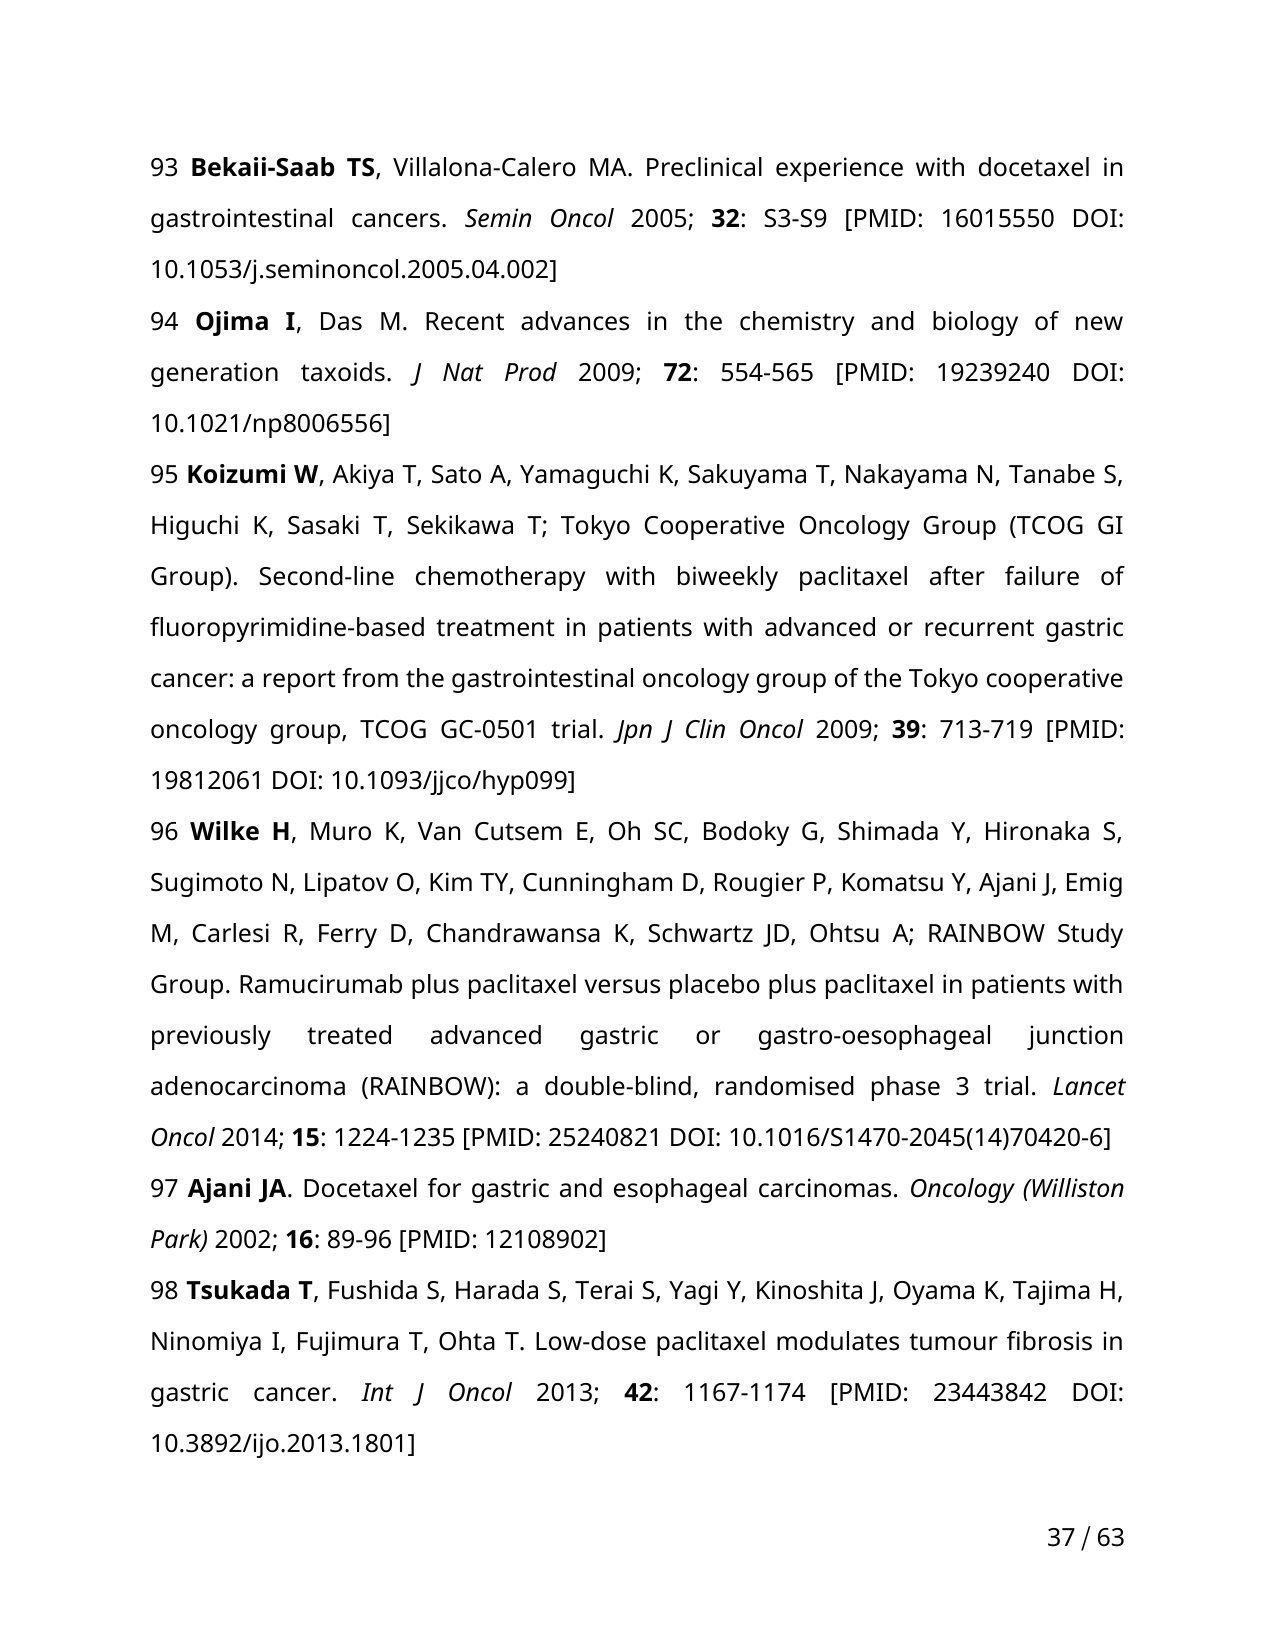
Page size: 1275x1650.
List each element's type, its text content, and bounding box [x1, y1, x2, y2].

text 97 Ajani JA. Docetaxel for gastric and esophageal carcinomas. Oncology (Williston Park) 2002; 16: 89-96 [PMID: 12108902] [150, 1171, 1125, 1256]
text 96 Wilke H, Muro K, Van Cutsem E, Oh SC, Bodoky G, Shimada Y, Hironaka S, Sugimoto N, Lipatov O, Kim TY, Cunningham D, Rougier P, Komatsu Y, Ajani J, Emig M, Carlesi R, Ferry D, Chandrawansa K, Schwartz JD, Ohtsu A; RAINBOW Study Group. Ramucirumab plus paclitaxel versus placebo plus paclitaxel in patients with previously treated advanced gastric or gastro-oesophageal junction adenocarcinoma (RAINBOW): a double-blind, randomised phase 3 trial. Lancet Oncol 2014; 15: 1224-1235 [PMID: 25240821 DOI: 10.1016/S1470-2045(14)70420-6] [150, 813, 1125, 1154]
text 98 Tsukada T, Fushida S, Harada S, Terai S, Yagi Y, Kinoshita J, Oyama K, Tajima H, Ninomiya I, Fujimura T, Ohta T. Low-dose paclitaxel modulates tumour fibrosis in gastric cancer. Int J Oncol 2013; 42: 1167-1174 [PMID: 23443842 DOI: 10.3892/ijo.2013.1801] [150, 1273, 1125, 1460]
text 94 Ojima I, Das M. Recent advances in the chemistry and biology of new generation taxoids. J Nat Prod 2009; 72: 554-565 [PMID: 19239240 DOI: 10.1021/np8006556] [150, 303, 1125, 439]
text 93 Bekaii-Saab TS, Villalona-Calero MA. Preclinical experience with docetaxel in gastrointestinal cancers. Semin Oncol 2005; 32: S3-S9 [PMID: 16015550 DOI: 10.1053/j.seminoncol.2005.04.002] [150, 150, 1125, 286]
text 95 Koizumi W, Akiya T, Sato A, Yamaguchi K, Sakuyama T, Nakayama N, Tanabe S, Higuchi K, Sasaki T, Sekikawa T; Tokyo Cooperative Oncology Group (TCOG GI Group). Second-line chemotherapy with biweekly paclitaxel after failure of fluoropyrimidine-based treatment in patients with advanced or recurrent gastric cancer: a report from the gastrointestinal oncology group of the Tokyo cooperative oncology group, TCOG GC-0501 trial. Jpn J Clin Oncol 2009; 39: 713-719 [PMID: 19812061 DOI: 10.1093/jjco/hyp099] [150, 456, 1125, 797]
